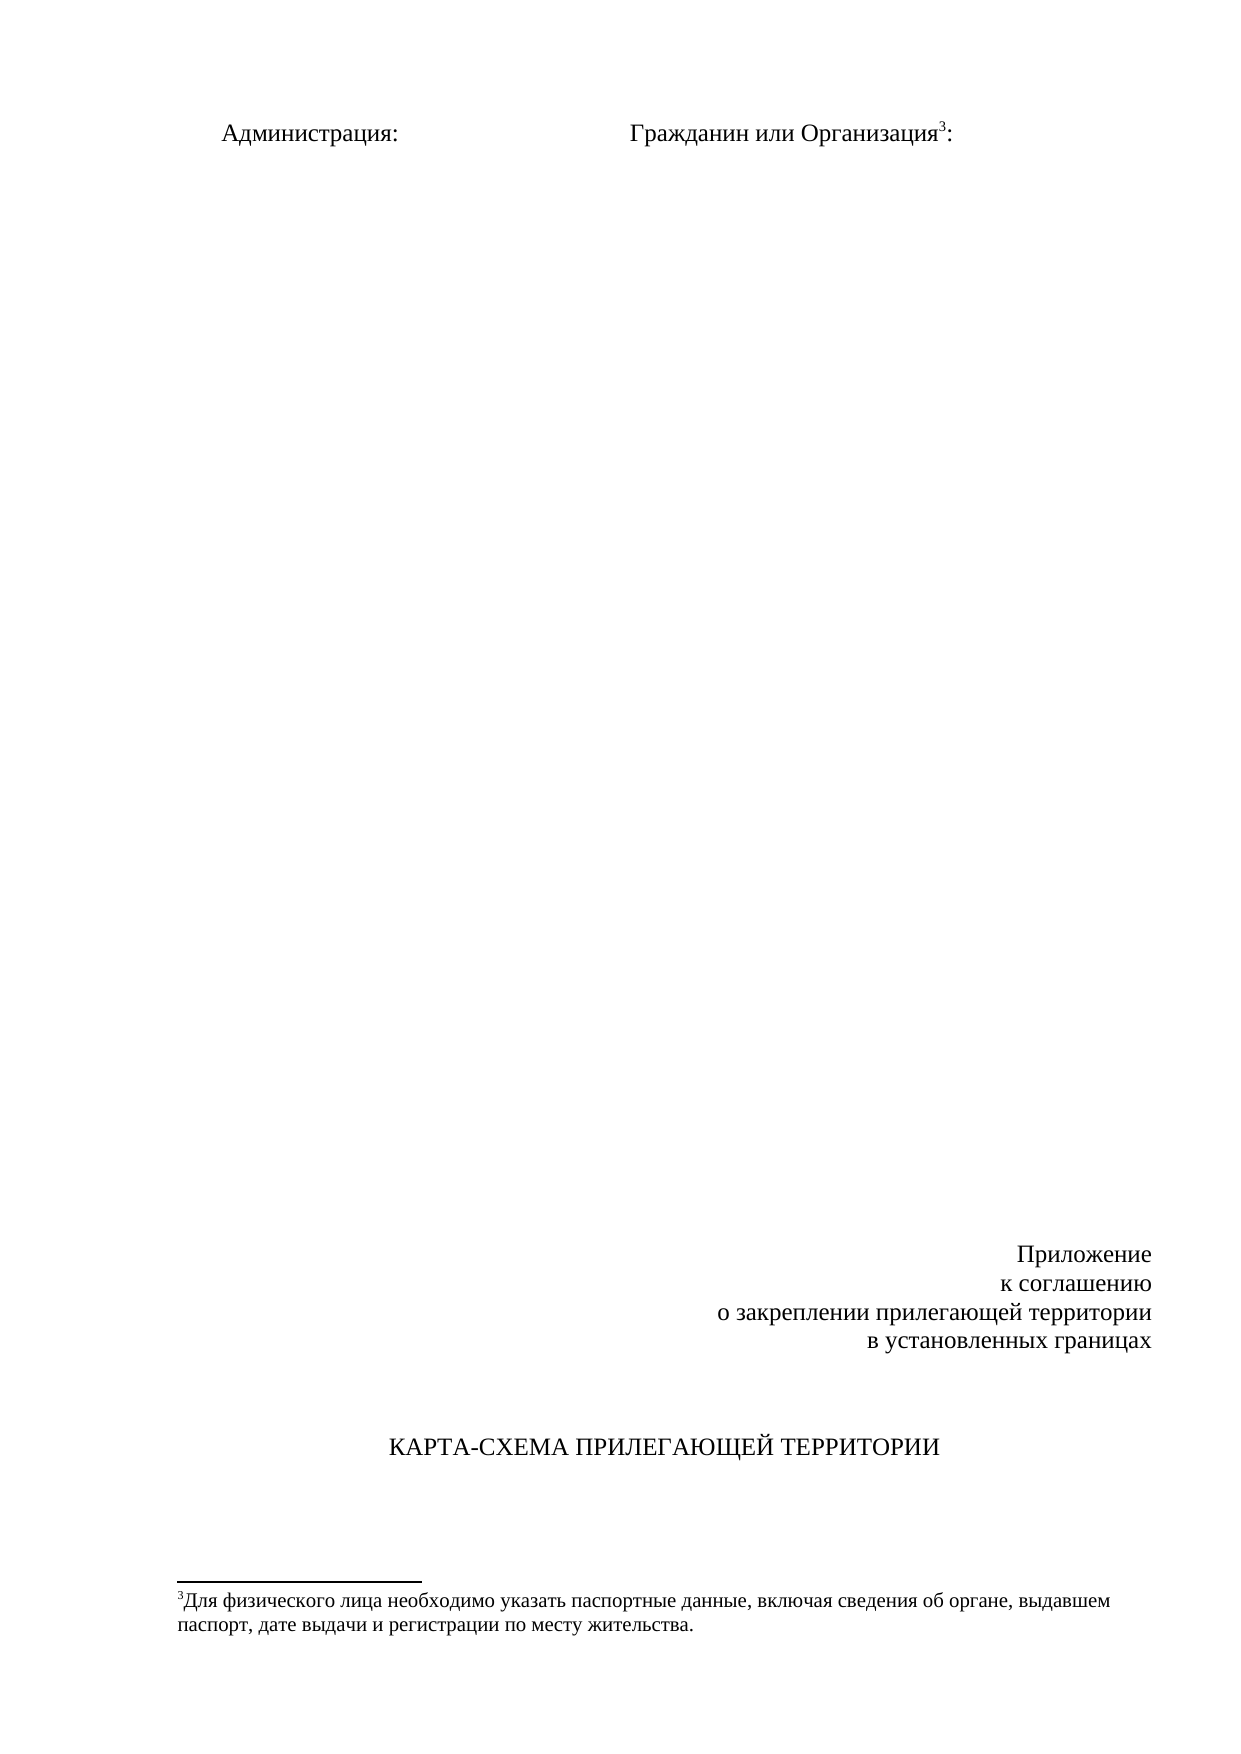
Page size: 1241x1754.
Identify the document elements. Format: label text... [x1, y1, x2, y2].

text к соглашению [177, 1268, 1152, 1297]
text Администрация: Гражданин или Организация: [177, 118, 1152, 147]
text в установленных границах [177, 1326, 1152, 1354]
text КАРТА-СХЕМА ПРИЛЕГАЮЩЕЙ ТЕРРИТОРИИ [177, 1432, 1152, 1461]
text Приложение [177, 1239, 1152, 1268]
text о закреплении прилегающей территории [177, 1297, 1152, 1326]
